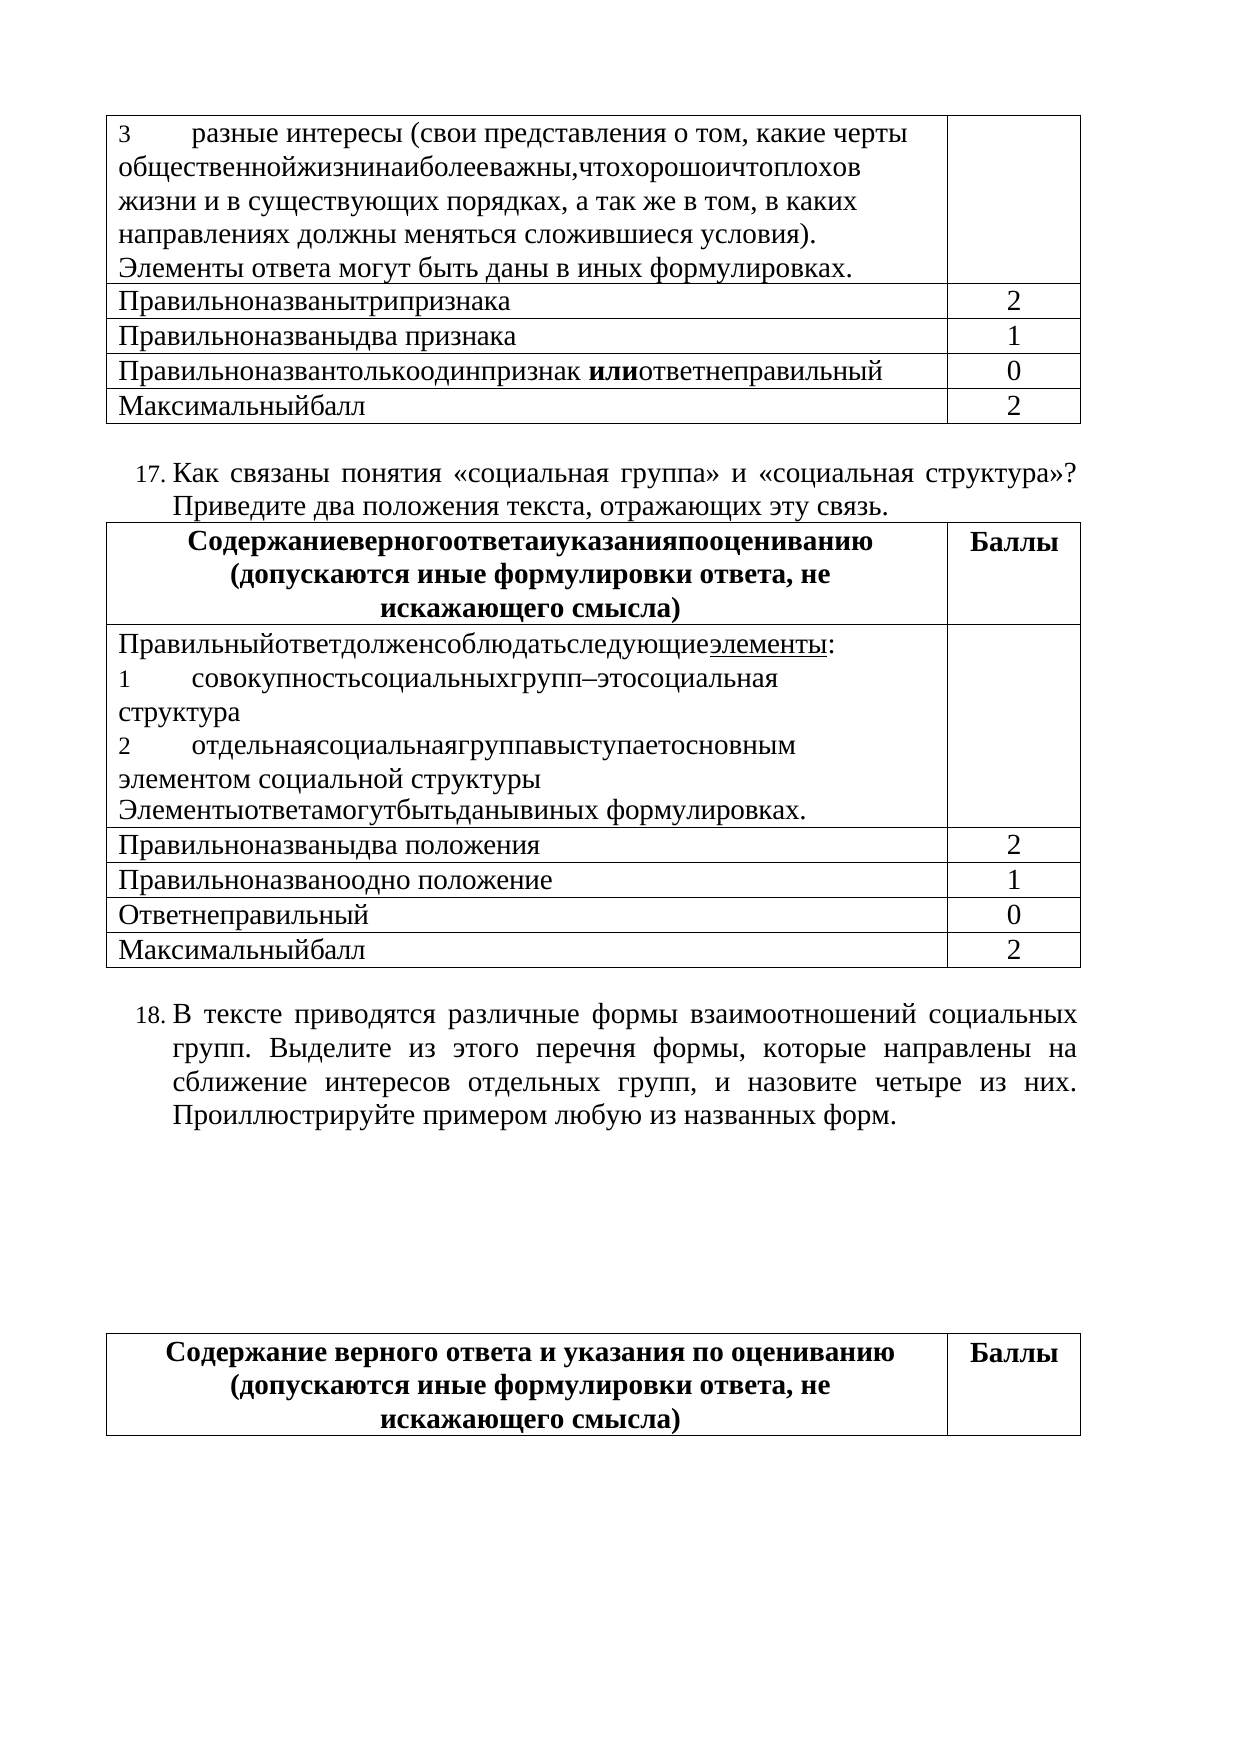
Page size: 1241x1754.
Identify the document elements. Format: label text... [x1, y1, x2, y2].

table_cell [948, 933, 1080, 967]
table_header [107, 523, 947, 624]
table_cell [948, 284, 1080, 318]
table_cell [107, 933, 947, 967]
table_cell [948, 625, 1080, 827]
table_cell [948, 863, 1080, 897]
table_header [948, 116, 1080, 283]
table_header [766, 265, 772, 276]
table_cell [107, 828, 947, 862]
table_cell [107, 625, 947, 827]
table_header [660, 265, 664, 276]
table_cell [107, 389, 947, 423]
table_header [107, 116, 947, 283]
list Как связаны понятия «социальная группа» и «социальная структура»? Приведите два положения текста, отражающих эту связь. [135, 455, 1078, 522]
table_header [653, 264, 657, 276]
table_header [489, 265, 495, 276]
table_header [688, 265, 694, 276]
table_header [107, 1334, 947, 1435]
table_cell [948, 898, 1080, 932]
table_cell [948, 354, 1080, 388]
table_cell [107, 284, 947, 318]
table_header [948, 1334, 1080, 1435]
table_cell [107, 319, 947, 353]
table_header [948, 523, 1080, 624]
list В тексте приводятся различные формы взаимоотношений социальных групп. Выделите из этого перечня формы, которые направлены на сближение интересов отдельных групп, и назовите четыре из них. Проиллюстрируйте примером любую из названных форм. [135, 997, 1078, 1131]
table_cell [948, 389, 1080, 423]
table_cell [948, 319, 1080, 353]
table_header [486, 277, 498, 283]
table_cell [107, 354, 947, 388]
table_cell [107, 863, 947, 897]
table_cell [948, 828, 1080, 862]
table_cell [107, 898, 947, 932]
